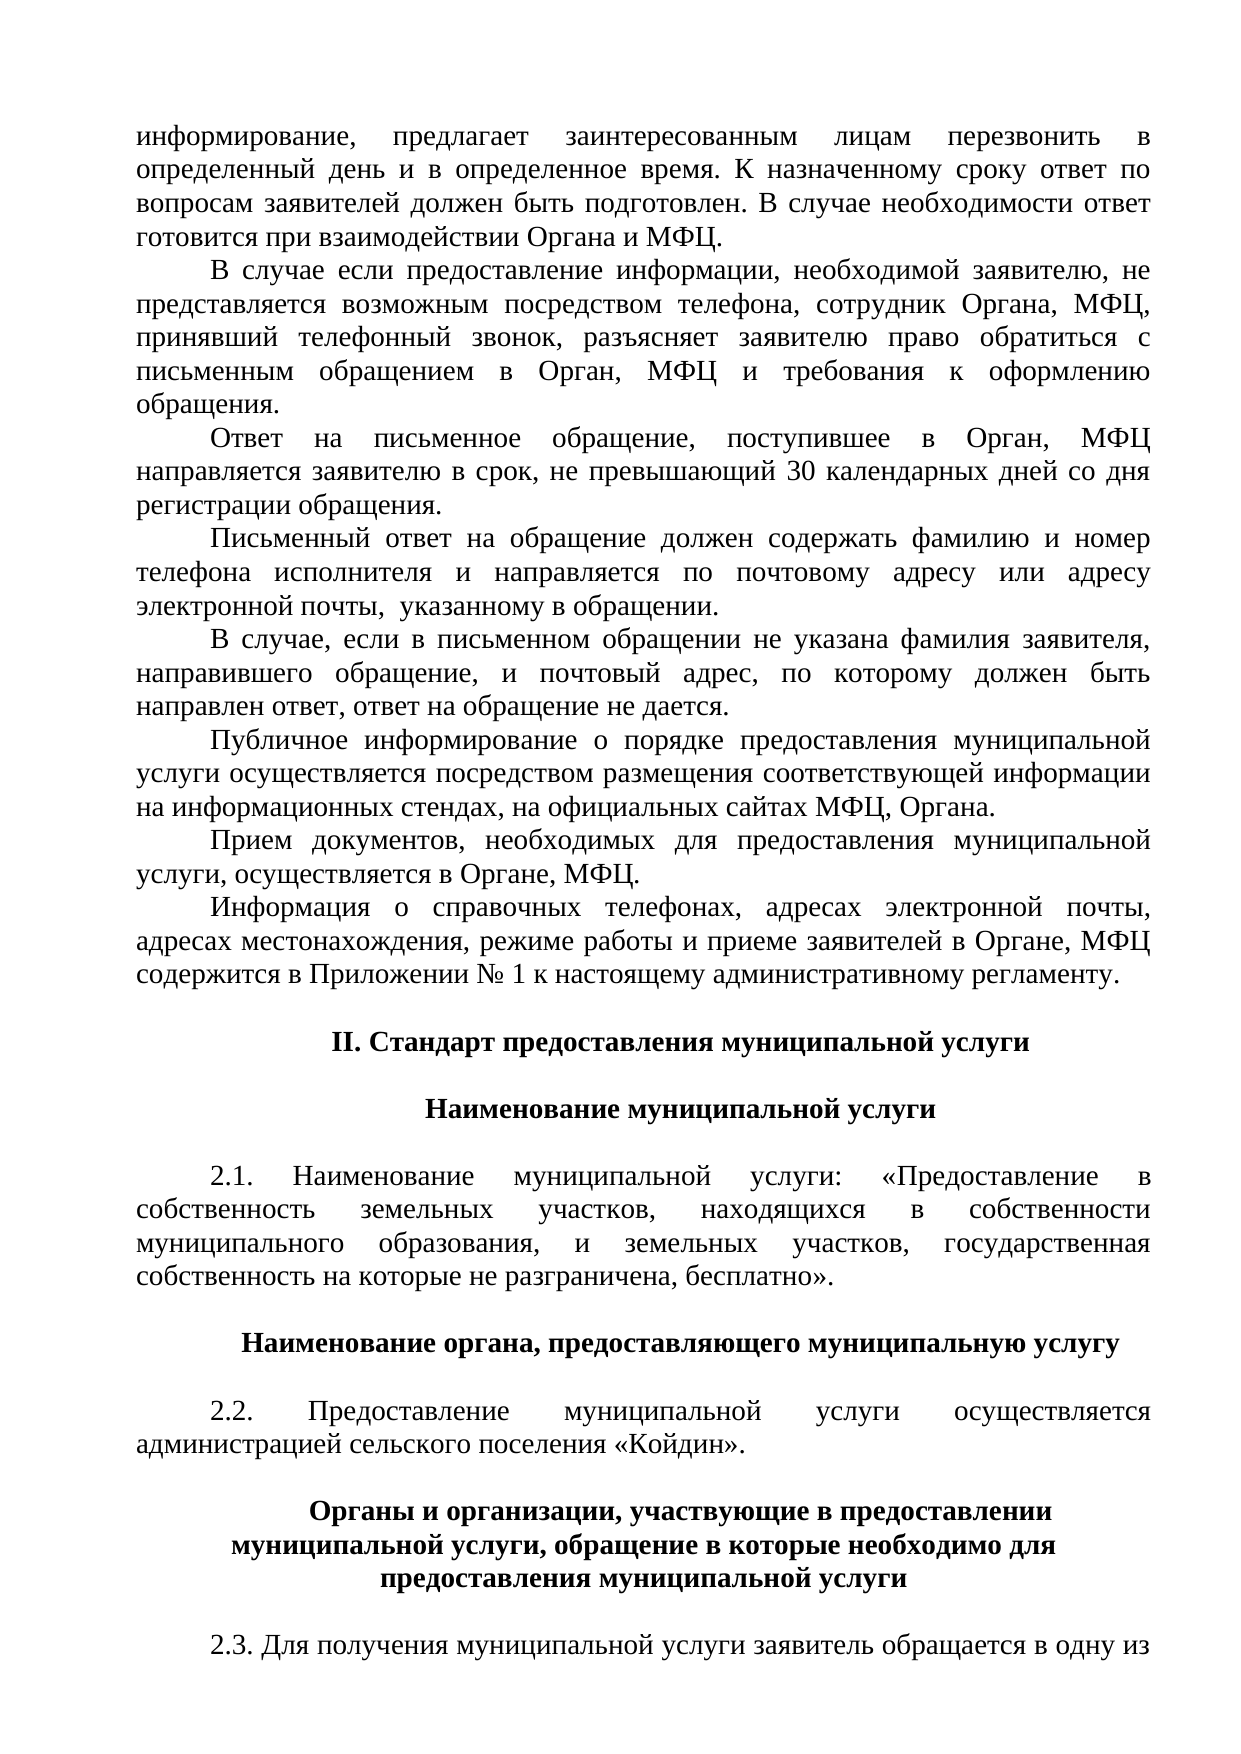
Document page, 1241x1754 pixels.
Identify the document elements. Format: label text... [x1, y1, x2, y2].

text Публичное информирование о порядке предоставления муниципальной услуги осуществляется посредством размещения соответствующей информации на информационных стендах, на официальных сайтах МФЦ, Органа. [136, 722, 1152, 822]
text II. Стандарт предоставления муниципальной услуги [136, 1024, 1152, 1057]
text В случае если предоставление информации, необходимой заявителю, не представляется возможным посредством телефона, сотрудник Органа, МФЦ, принявший телефонный звонок, разъясняет заявителю право обратиться с письменным обращением в Орган, МФЦ и требования к оформлению обращения. [136, 252, 1152, 420]
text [136, 118, 1152, 252]
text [136, 1627, 1152, 1661]
text 2.1. Наименование муниципальной услуги: «Предоставление в собственность земельных участков, находящихся в собственности муниципального образования, и земельных участков, государственная собственность на которые не разграничена, бесплатно». [136, 1158, 1152, 1292]
text Наименование органа, предоставляющего муниципальную услугу [136, 1326, 1152, 1359]
text Органы и организации, участвующие в предоставлении муниципальной услуги, обращение в которые необходимо для предоставления муниципальной услуги [136, 1493, 1152, 1594]
text Наименование муниципальной услуги [136, 1091, 1152, 1124]
text Прием документов, необходимых для предоставления муниципальной услуги, осуществляется в Органе, МФЦ. [136, 822, 1152, 889]
text Ответ на письменное обращение, поступившее в Орган, МФЦ направляется заявителю в срок, не превышающий 30 календарных дней со дня регистрации обращения. [136, 420, 1152, 521]
text 2.2. Предоставление муниципальной услуги осуществляется администрацией сельского поселения «Койдин». [136, 1393, 1152, 1460]
text В случае, если в письменном обращении не указана фамилия заявителя, направившего обращение, и почтовый адрес, по которому должен быть направлен ответ, ответ на обращение не дается. [136, 621, 1152, 722]
text Письменный ответ на обращение должен содержать фамилию и номер телефона исполнителя и направляется по почтовому адресу или адресу электронной почты, указанному в обращении. [136, 521, 1152, 621]
text Информация о справочных телефонах, адресах электронной почты, адресах местонахождения, режиме работы и приеме заявителей в Органе, МФЦ содержится в Приложении № 1 к настоящему административному регламенту. [136, 889, 1152, 990]
